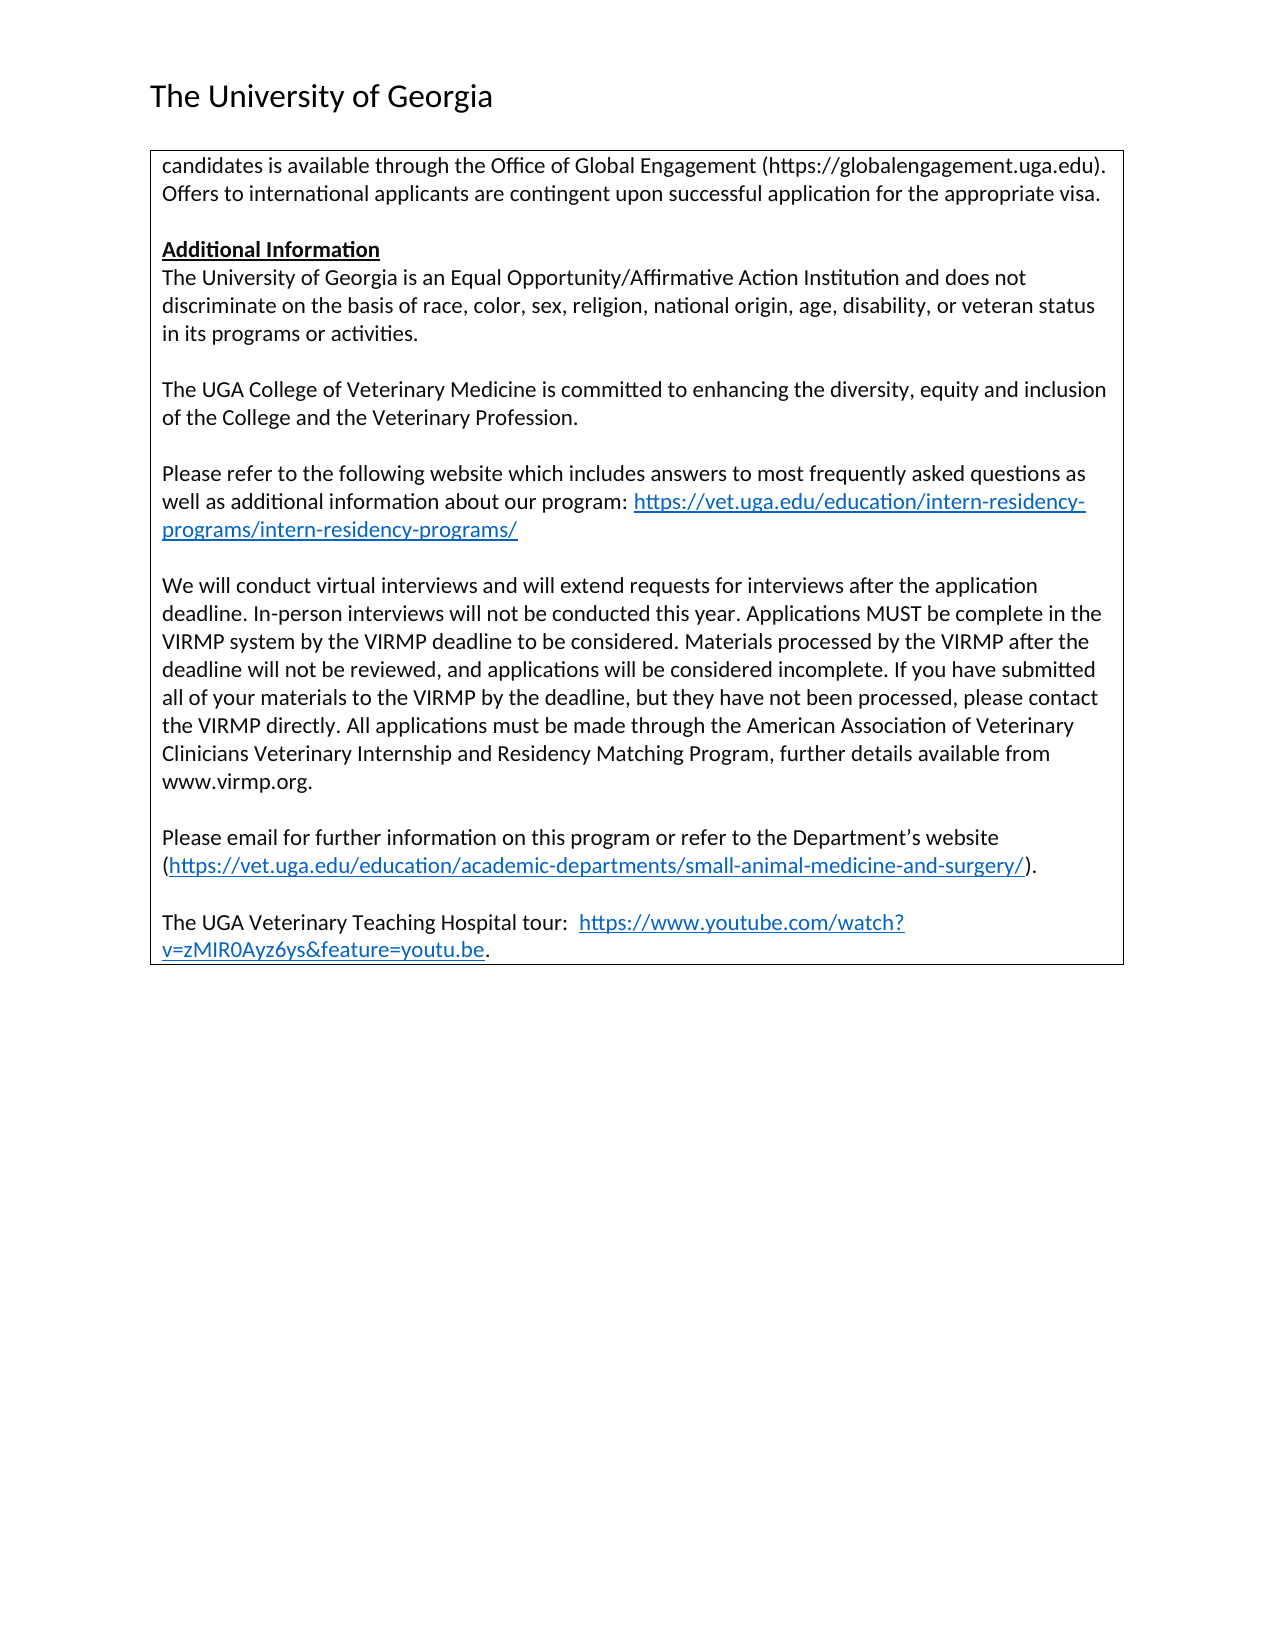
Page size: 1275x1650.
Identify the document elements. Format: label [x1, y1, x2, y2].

table_cell [151, 151, 1123, 964]
